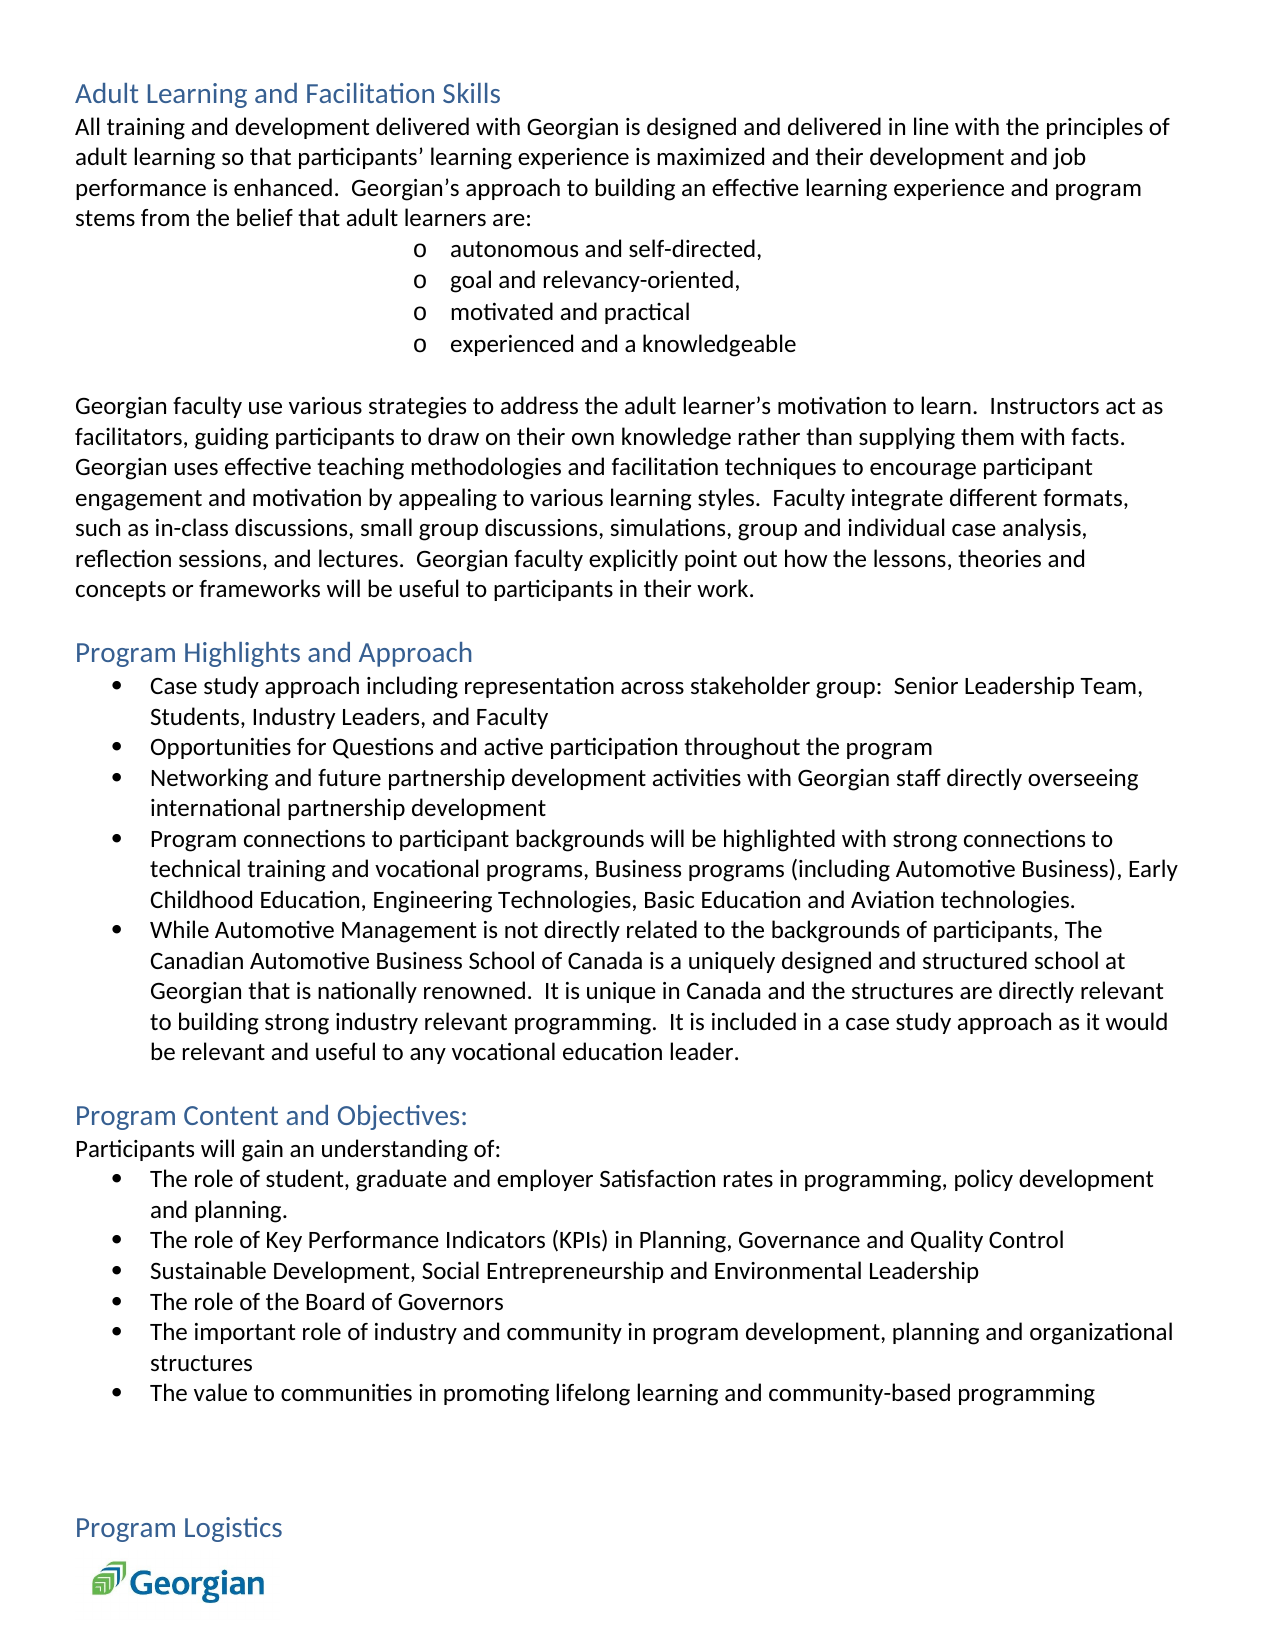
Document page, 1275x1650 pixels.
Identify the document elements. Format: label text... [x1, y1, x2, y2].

text Program Content and Objectives: [75, 1097, 1181, 1133]
text Adult Learning and Facilitation Skills [75, 75, 1181, 111]
picture [75, 1550, 281, 1620]
list While Automotive Management is not directly related to the backgrounds of participants, The Canadian Automotive Business School of Canada is a uniquely designed and structured school at Georgian that is nationally renowned. It is unique in Canada and the structures are directly relevant to building strong industry relevant programming. It is included in a case study approach as it would be relevant and useful to any vocational education leader. [112, 914, 1181, 1067]
list Opportunities for Questions and active participation throughout the program [112, 731, 1181, 762]
list experienced and a knowledgeable [412, 328, 1181, 360]
list The important role of industry and community in program development, planning and organizational structures [112, 1316, 1181, 1377]
text Georgian faculty use various strategies to address the adult learner’s motivation to learn. Instructors act as facilitators, guiding participants to draw on their own knowledge rather than supplying them with facts. Georgian uses effective teaching methodologies and facilitation techniques to encourage participant engagement and motivation by appealing to various learning styles. Faculty integrate different formats, such as in-class discussions, small group discussions, simulations, group and individual case analysis, reflection sessions, and lectures. Georgian faculty explicitly point out how the lessons, theories and concepts or frameworks will be useful to participants in their work. [75, 390, 1181, 604]
list The value to communities in promoting lifelong learning and community-based programming [112, 1377, 1181, 1408]
list The role of student, graduate and employer Satisfaction rates in programming, policy development and planning. [112, 1163, 1181, 1224]
text Program Logistics [75, 1509, 1181, 1545]
list Sustainable Development, Social Entrepreneurship and Environmental Leadership [112, 1255, 1181, 1286]
list goal and relevancy-oriented, [412, 264, 1181, 296]
text All training and development delivered with Georgian is designed and delivered in line with the principles of adult learning so that participants’ learning experience is maximized and their development and job performance is enhanced. Georgian’s approach to building an effective learning experience and program stems from the belief that adult learners are: [75, 111, 1181, 233]
text Participants will gain an understanding of: [75, 1133, 1181, 1163]
list motivated and practical [412, 296, 1181, 328]
list The role of the Board of Governors [112, 1286, 1181, 1316]
list The role of Key Performance Indicators (KPIs) in Planning, Governance and Quality Control [112, 1224, 1181, 1255]
list Networking and future partnership development activities with Georgian staff directly overseeing international partnership development [112, 762, 1181, 823]
list Program connections to participant backgrounds will be highlighted with strong connections to technical training and vocational programs, Business programs (including Automotive Business), Early Childhood Education, Engineering Technologies, Basic Education and Aviation technologies. [112, 823, 1181, 914]
list Case study approach including representation across stakeholder group: Senior Leadership Team, Students, Industry Leaders, and Faculty [112, 670, 1181, 731]
list autonomous and self-directed, [412, 233, 1181, 264]
text Program Highlights and Approach [75, 634, 1181, 670]
